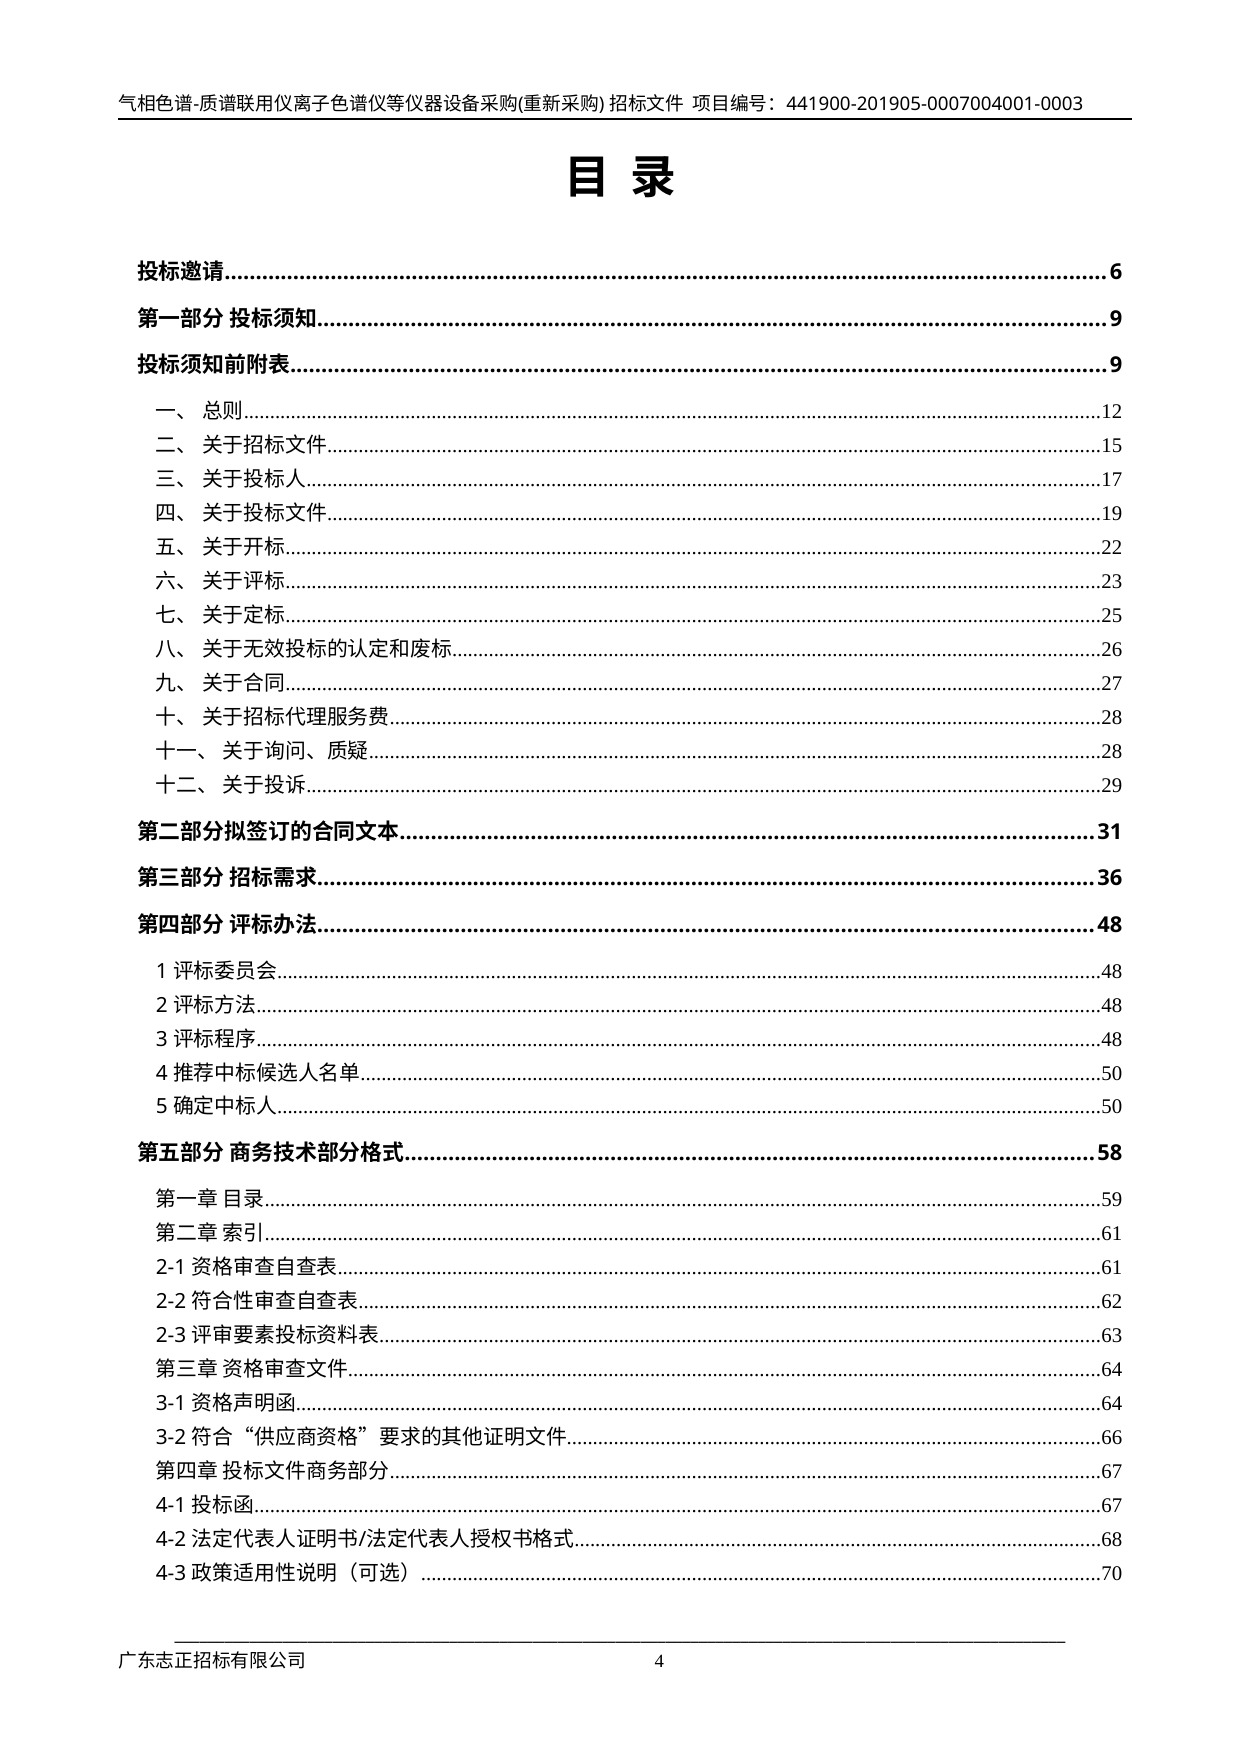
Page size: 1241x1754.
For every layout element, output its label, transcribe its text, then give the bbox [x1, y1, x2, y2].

text 投标邀请 6 [137, 253, 1131, 287]
text 4 推荐中标候选人名单 50 [156, 1054, 1131, 1088]
text 2-3 评审要素投标资料表 63 [156, 1317, 1131, 1351]
text 第二章 索引 61 [156, 1215, 1131, 1249]
text 3 评标程序 48 [156, 1020, 1131, 1054]
text 十一、 关于询问、质疑 28 [156, 732, 1131, 766]
text 第四部分 评标办法 48 [137, 906, 1131, 939]
text 4-1 投标函 67 [156, 1486, 1131, 1520]
text 4-3 政策适用性说明（可选） 70 [156, 1554, 1131, 1588]
text 八、 关于无效投标的认定和废标 26 [156, 630, 1131, 664]
text 1 评标委员会 48 [156, 952, 1131, 986]
text 十、 关于招标代理服务费 28 [156, 698, 1131, 732]
text 5 确定中标人 50 [156, 1088, 1131, 1122]
text 第三部分 招标需求 36 [137, 859, 1131, 893]
text 六、 关于评标 23 [156, 562, 1131, 596]
text 七、 关于定标 25 [156, 596, 1131, 630]
text 第一章 目录 59 [156, 1181, 1131, 1215]
text 一、 总则 12 [156, 393, 1131, 427]
text 3-1 资格声明函 64 [156, 1384, 1131, 1418]
text 四、 关于投标文件 19 [156, 494, 1131, 528]
text 二、 关于招标文件 15 [156, 427, 1131, 461]
text 九、 关于合同 27 [156, 664, 1131, 698]
text 第二部分拟签订的合同文本 31 [137, 813, 1131, 847]
text 2-1 资格审查自查表 61 [156, 1249, 1131, 1283]
text 4-2 法定代表人证明书/法定代表人授权书格式 68 [156, 1520, 1131, 1554]
text 第五部分 商务技术部分格式 58 [137, 1134, 1131, 1168]
text 第三章 资格审查文件 64 [156, 1351, 1131, 1384]
text 五、 关于开标 22 [156, 528, 1131, 562]
text 第一部分 投标须知 9 [137, 300, 1131, 334]
text 3-2 符合“供应商资格”要求的其他证明文件 66 [156, 1418, 1131, 1452]
text 2-2 符合性审查自查表 62 [156, 1283, 1131, 1317]
text 十二、 关于投诉 29 [156, 766, 1131, 800]
text 2 评标方法 48 [156, 986, 1131, 1020]
text 第四章 投标文件商务部分 67 [156, 1452, 1131, 1486]
text 投标须知前附表 9 [137, 346, 1131, 380]
text 目 录 [118, 140, 1122, 208]
text 三、 关于投标人 17 [156, 461, 1131, 494]
